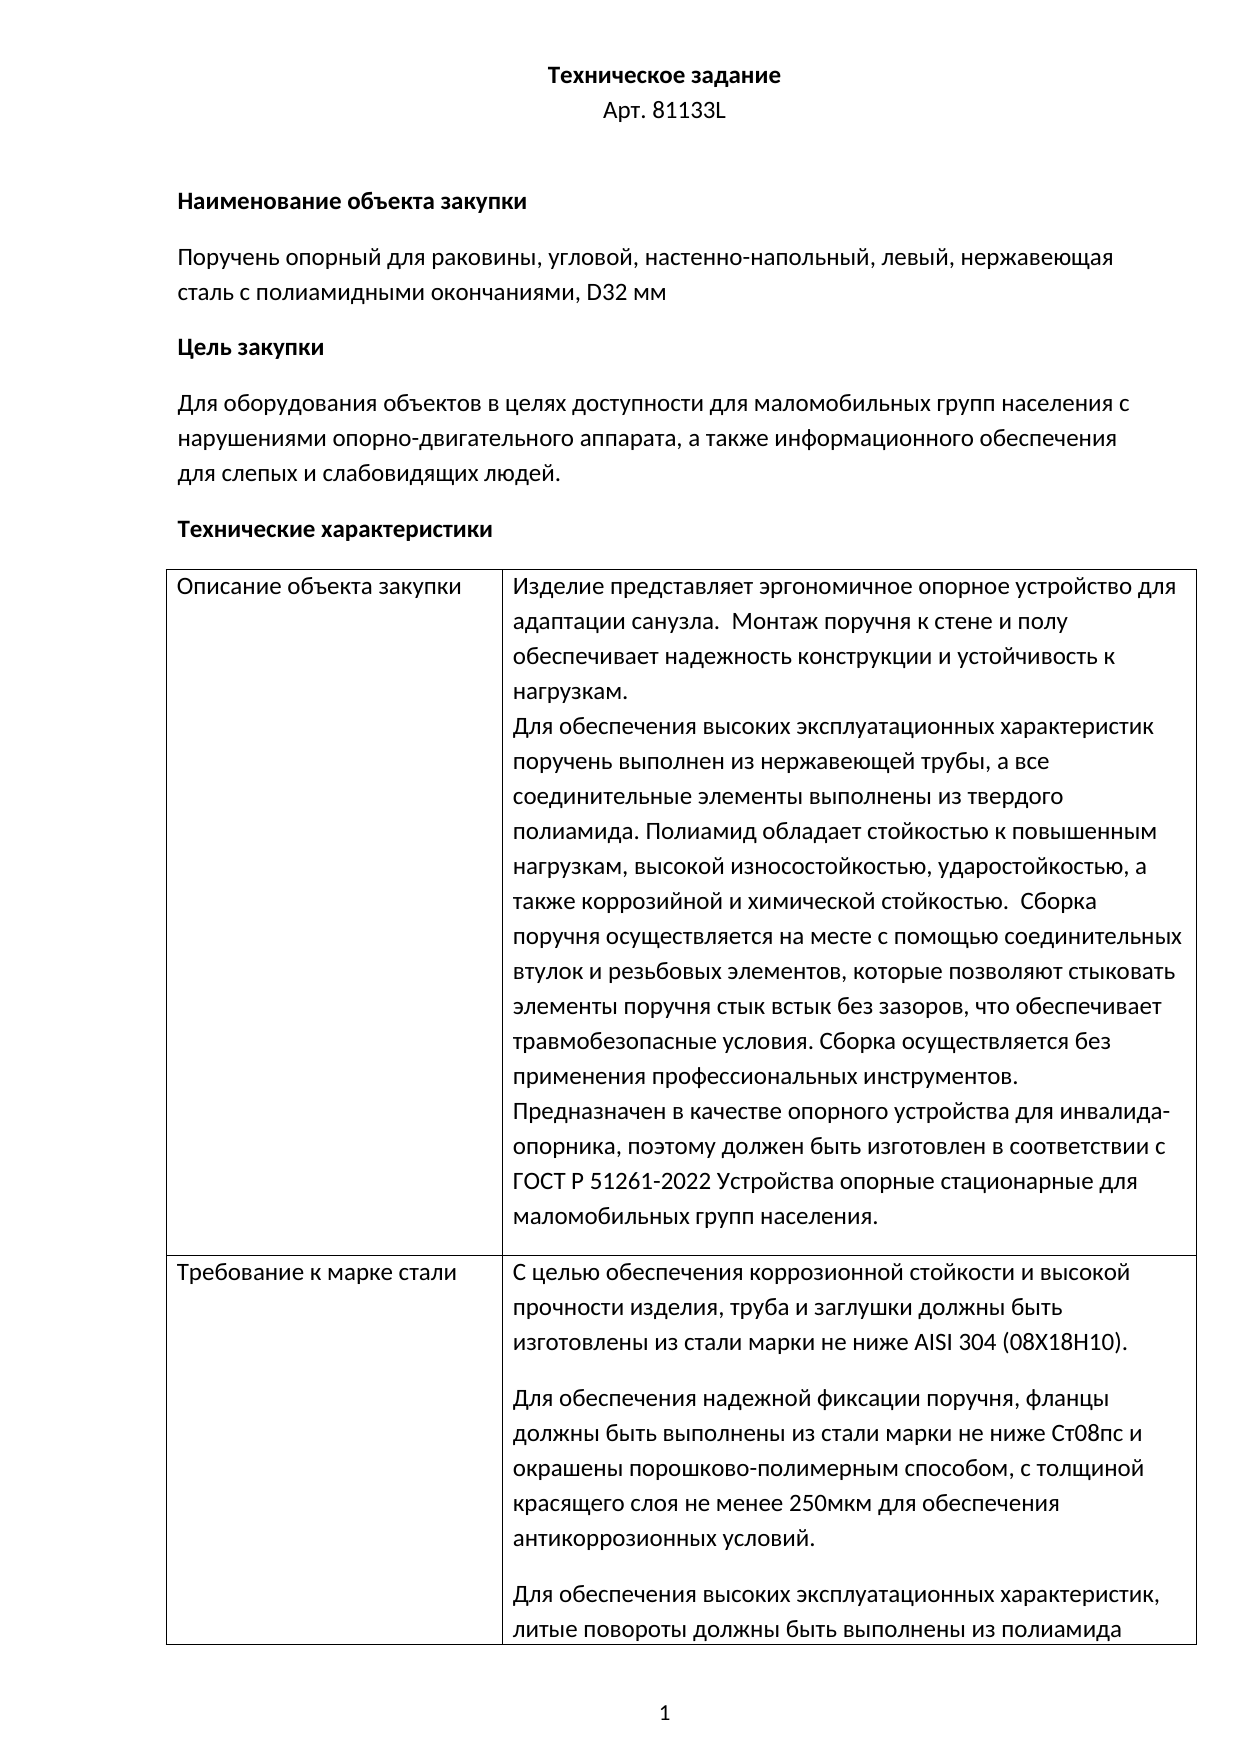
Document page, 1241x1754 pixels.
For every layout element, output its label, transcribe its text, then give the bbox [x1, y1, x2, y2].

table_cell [503, 1256, 1196, 1643]
text Наименование объекта закупки [177, 185, 1152, 215]
text Для оборудования объектов в целях доступности для маломобильных групп населения с нарушениями опорно-двигательного аппарата, а также информационного обеспечения для слепых и слабовидящих людей. [177, 387, 1152, 488]
text Поручень опорный для раковины, угловой, настенно-напольный, левый, нержавеющая сталь с полиамидными окончаниями, D32 мм [177, 241, 1152, 306]
text Техническое задание [177, 59, 1152, 89]
text Цель закупки [177, 332, 1152, 362]
text Арт. 81133L [177, 94, 1152, 124]
table_header Описание объекта закупки [167, 570, 502, 1255]
table_header Изделие представляет эргономичное опорное устройство для адаптации санузла. Монтаж поручня к стене и полу обеспечивает надежность конструкции и устойчивость к нагрузкам. Для обеспечения высоких эксплуатационных характеристик поручень выполнен из нержавеющей трубы, а все соединительные элементы выполнены из твердого полиамида. Полиамид обладает стойкостью к повышенным нагрузкам, высокой износостойкостью, ударостойкостью, а также коррозийной и химической стойкостью. Сборка поручня осуществляется на месте с помощью соединительных втулок и резьбовых элементов, которые позволяют стыковать элементы поручня стык встык без зазоров, что обеспечивает травмобезопасные условия. Сборка осуществляется без применения профессиональных инструментов. Предназначен в качестве опорного устройства для инвалида-опорника, поэтому должен быть изготовлен в соответствии с ГОСТ Р 51261-2022 Устройства опорные стационарные для маломобильных групп населения. [503, 570, 1196, 1255]
text Технические характеристики [177, 513, 1152, 544]
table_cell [167, 1256, 502, 1643]
